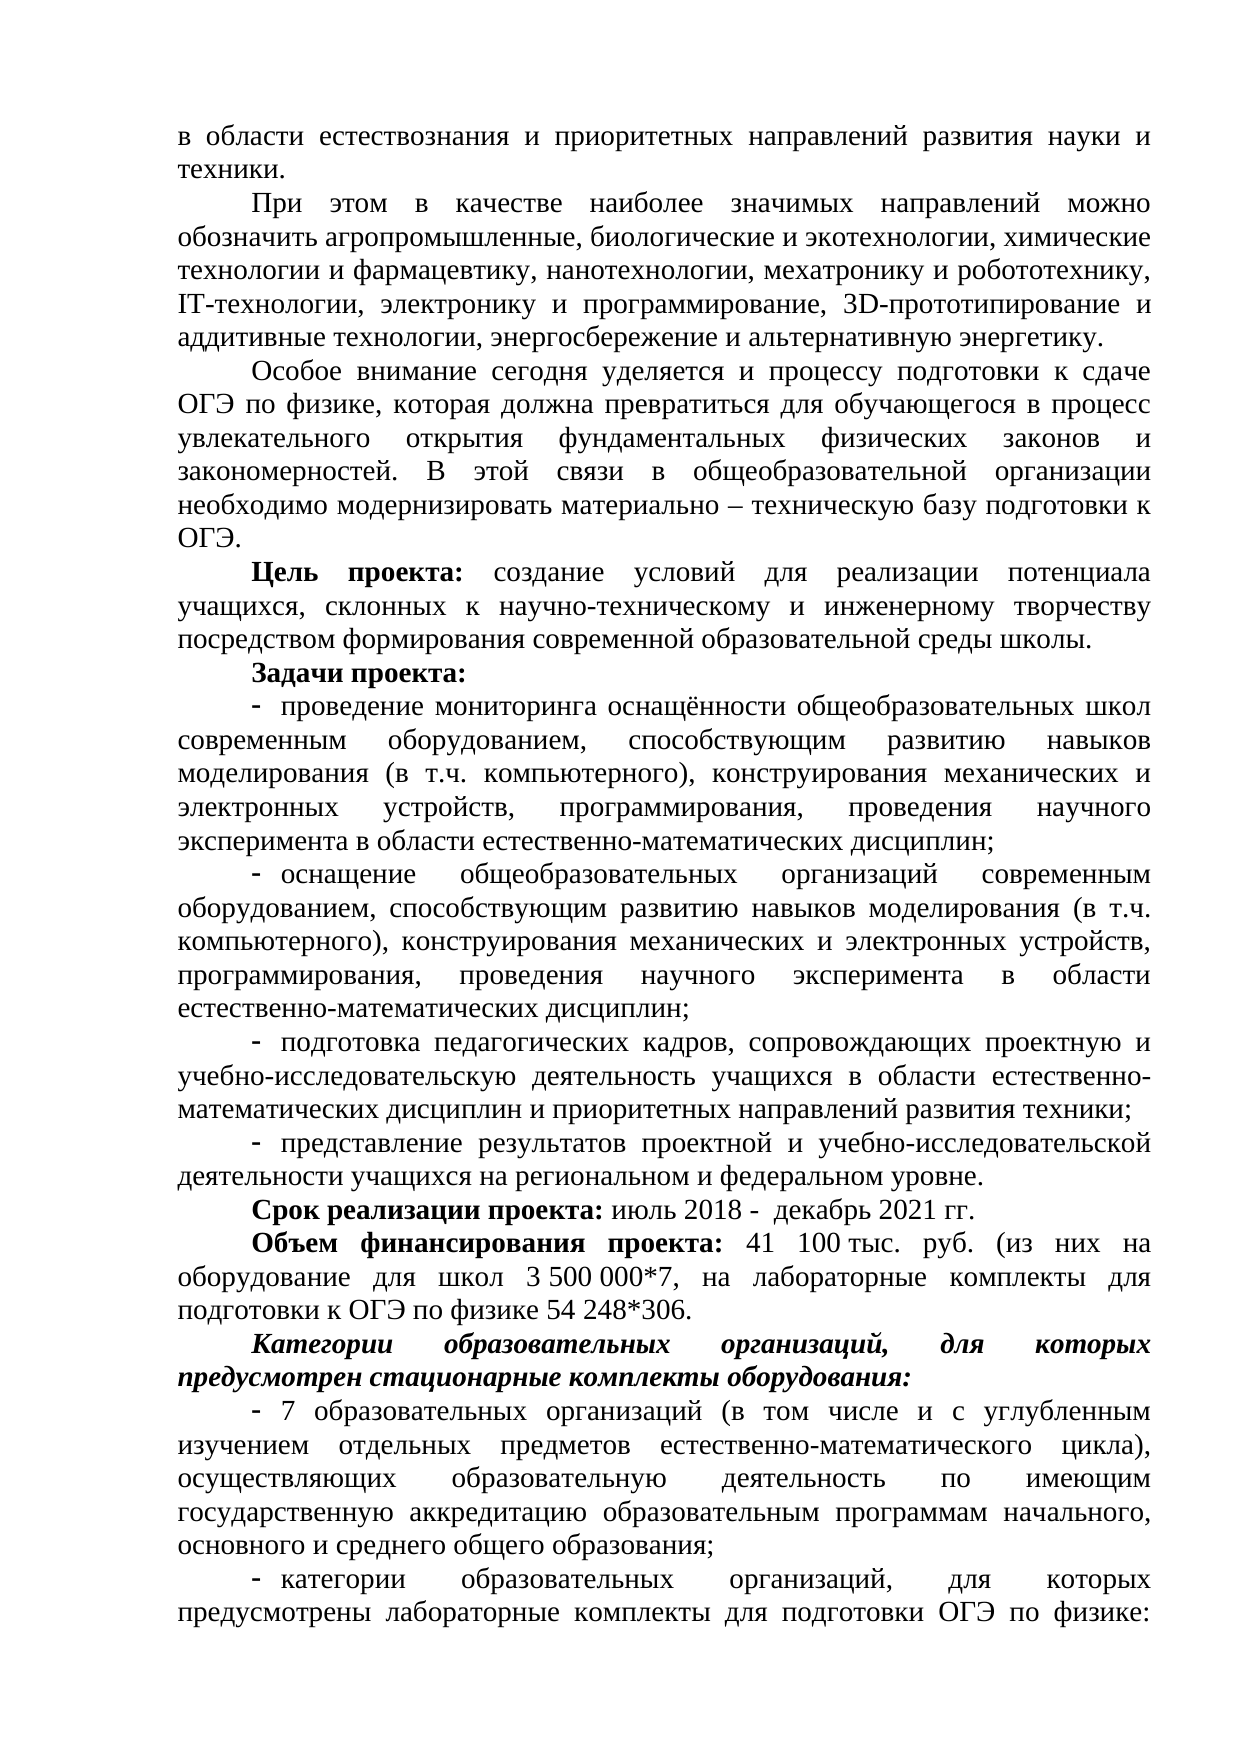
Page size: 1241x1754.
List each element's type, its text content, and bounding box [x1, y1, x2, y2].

text Особое внимание сегодня уделяется и процессу подготовки к сдаче ОГЭ по физике, которая должна превратиться для обучающегося в процесс увлекательного открытия фундаментальных физических законов и закономерностей. В этой связи в общеобразовательной организации необходимо модернизировать материально – техническую базу подготовки к ОГЭ. [177, 353, 1152, 554]
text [177, 118, 1152, 185]
text Цель проекта: создание условий для реализации потенциала учащихся, склонных к научно-техническому и инженерному творчеству посредством формирования современной образовательной среды школы. [177, 554, 1152, 655]
list проведение мониторинга оснащённости общеобразовательных школ современным оборудованием, способствующим развитию навыков моделирования (в т.ч. компьютерного), конструирования механических и электронных устройств, программирования, проведения научного эксперимента в области естественно-математических дисциплин; [177, 688, 1152, 856]
text Задачи проекта: [177, 655, 1152, 688]
text Категории образовательных организаций, для которых предусмотрен стационарные комплекты оборудования: [177, 1326, 1152, 1393]
text Объем финансирования проекта: 41 100 тыс. руб. (из них на оборудование для школ 3 500 000*7, на лабораторные комплекты для подготовки к ОГЭ по физике 54 248*306. [177, 1225, 1152, 1326]
list подготовка педагогических кадров, сопровождающих проектную и учебно-исследовательскую деятельность учащихся в области естественно-математических дисциплин и приоритетных направлений развития техники; [177, 1024, 1152, 1125]
text Срок реализации проекта: июль 2018 - декабрь 2021 гг. [177, 1192, 1152, 1225]
text При этом в качестве наиболее значимых направлений можно обозначить агропромышленные, биологические и экотехнологии, химические технологии и фармацевтику, нанотехнологии, мехатронику и робототехнику, IT-технологии, электронику и программирование, 3D-прототипирование и аддитивные технологии, энергосбережение и альтернативную энергетику. [177, 185, 1152, 353]
list представление результатов проектной и учебно-исследовательской деятельности учащихся на региональном и федеральном уровне. [177, 1125, 1152, 1192]
list оснащение общеобразовательных организаций современным оборудованием, способствующим развитию навыков моделирования (в т.ч. компьютерного), конструирования механических и электронных устройств, программирования, проведения научного эксперимента в области естественно-математических дисциплин; [177, 856, 1152, 1024]
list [177, 1561, 1152, 1628]
list 7 образовательных организаций (в том числе и с углубленным изучением отдельных предметов естественно-математического цикла), осуществляющих образовательную деятельность по имеющим государственную аккредитацию образовательным программам начального, основного и среднего общего образования; [177, 1393, 1152, 1561]
